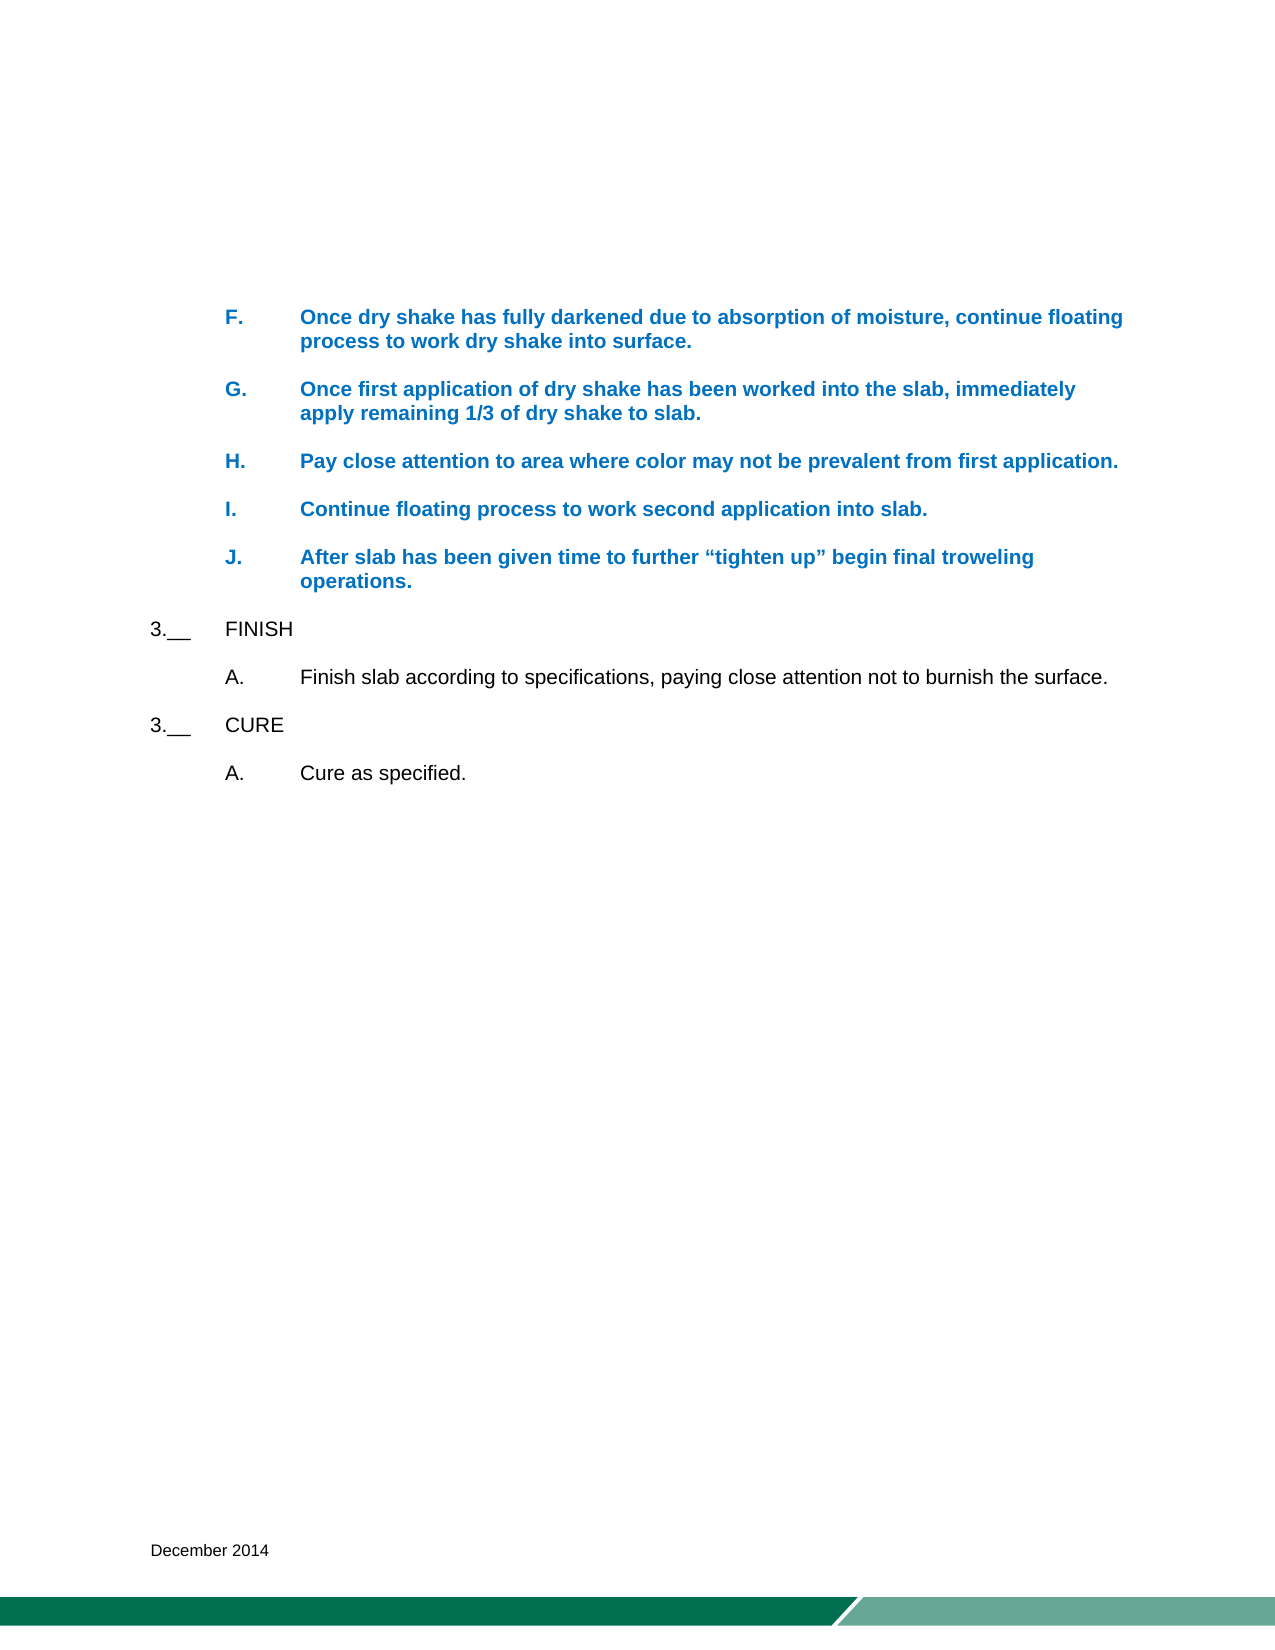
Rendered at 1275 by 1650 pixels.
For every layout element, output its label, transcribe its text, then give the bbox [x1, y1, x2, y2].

text A. Cure as specified. [225, 760, 1125, 784]
picture [0, 8, 1275, 1650]
list Continue floating process to work second application into slab. [225, 497, 1125, 521]
text F. Once dry shake has fully darkened due to absorption of moisture, continue floating process to work dry shake into surface. [225, 305, 1125, 353]
text G. Once first application of dry shake has been worked into the slab, immediately apply remaining 1/3 of dry shake to slab. [225, 377, 1125, 425]
list Finish slab according to specifications, paying close attention not to burnish the surface. [225, 664, 1125, 688]
text H. Pay close attention to area where color may not be prevalent from first application. [225, 449, 1125, 473]
text J. After slab has been given time to further “tighten up” begin final troweling operations. [225, 545, 1125, 593]
text 3.__ CURE [150, 712, 1125, 736]
text 3.__ FINISH [150, 617, 1125, 641]
